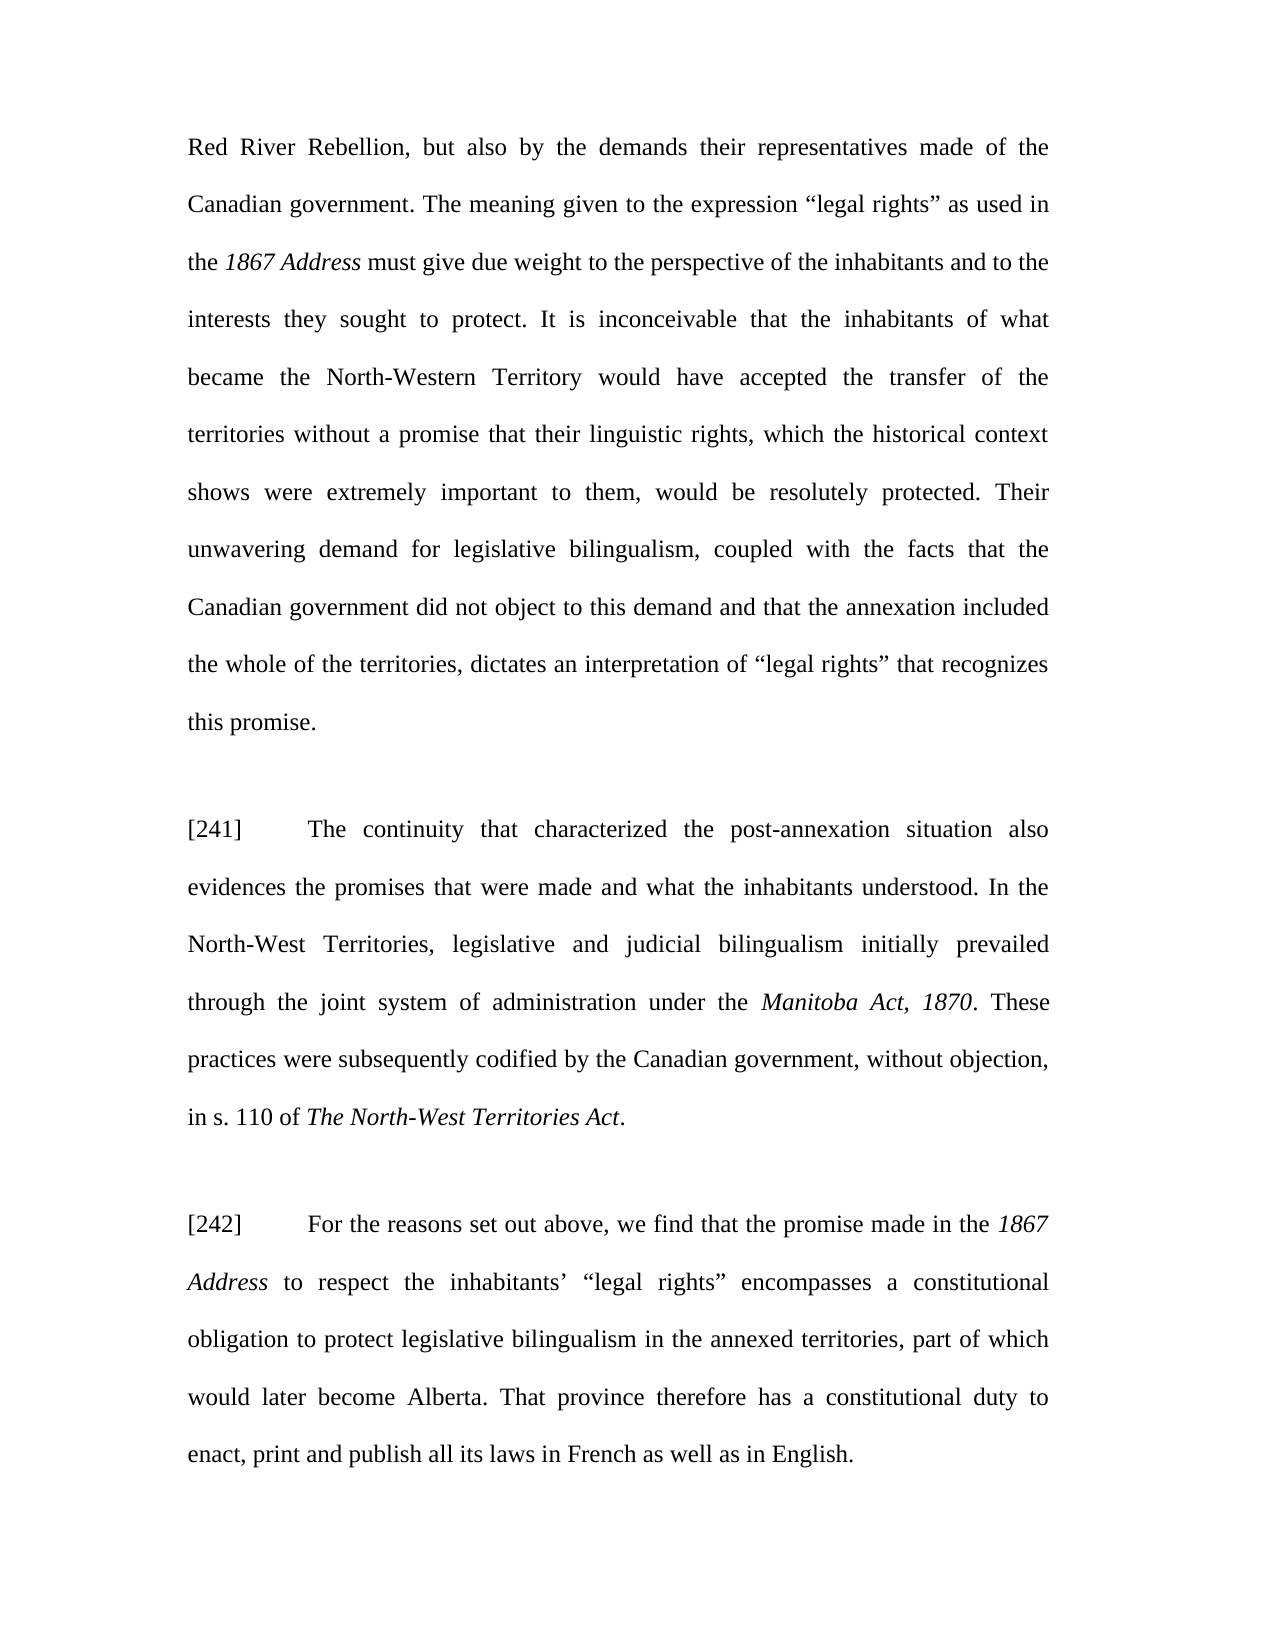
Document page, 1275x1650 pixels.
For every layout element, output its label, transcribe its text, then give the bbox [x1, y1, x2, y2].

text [187, 132, 1050, 736]
text For the reasons set out above, we find that the promise made in the 1867 Address to respect the inhabitants’ “legal rights” encompasses a constitutional obligation to protect legislative bilingualism in the annexed territories, part of which would later become Alberta. That province therefore has a constitutional duty to enact, print and publish all its laws in French as well as in English. [187, 1209, 1050, 1468]
text The continuity that characterized the post-annexation situation also evidences the promises that were made and what the inhabitants understood. In the North-West Territories, legislative and judicial bilingualism initially prevailed through the joint system of administration under the Manitoba Act, 1870. These practices were subsequently codified by the Canadian government, without objection, in s. 110 of The North-West Territories Act. [187, 814, 1050, 1131]
